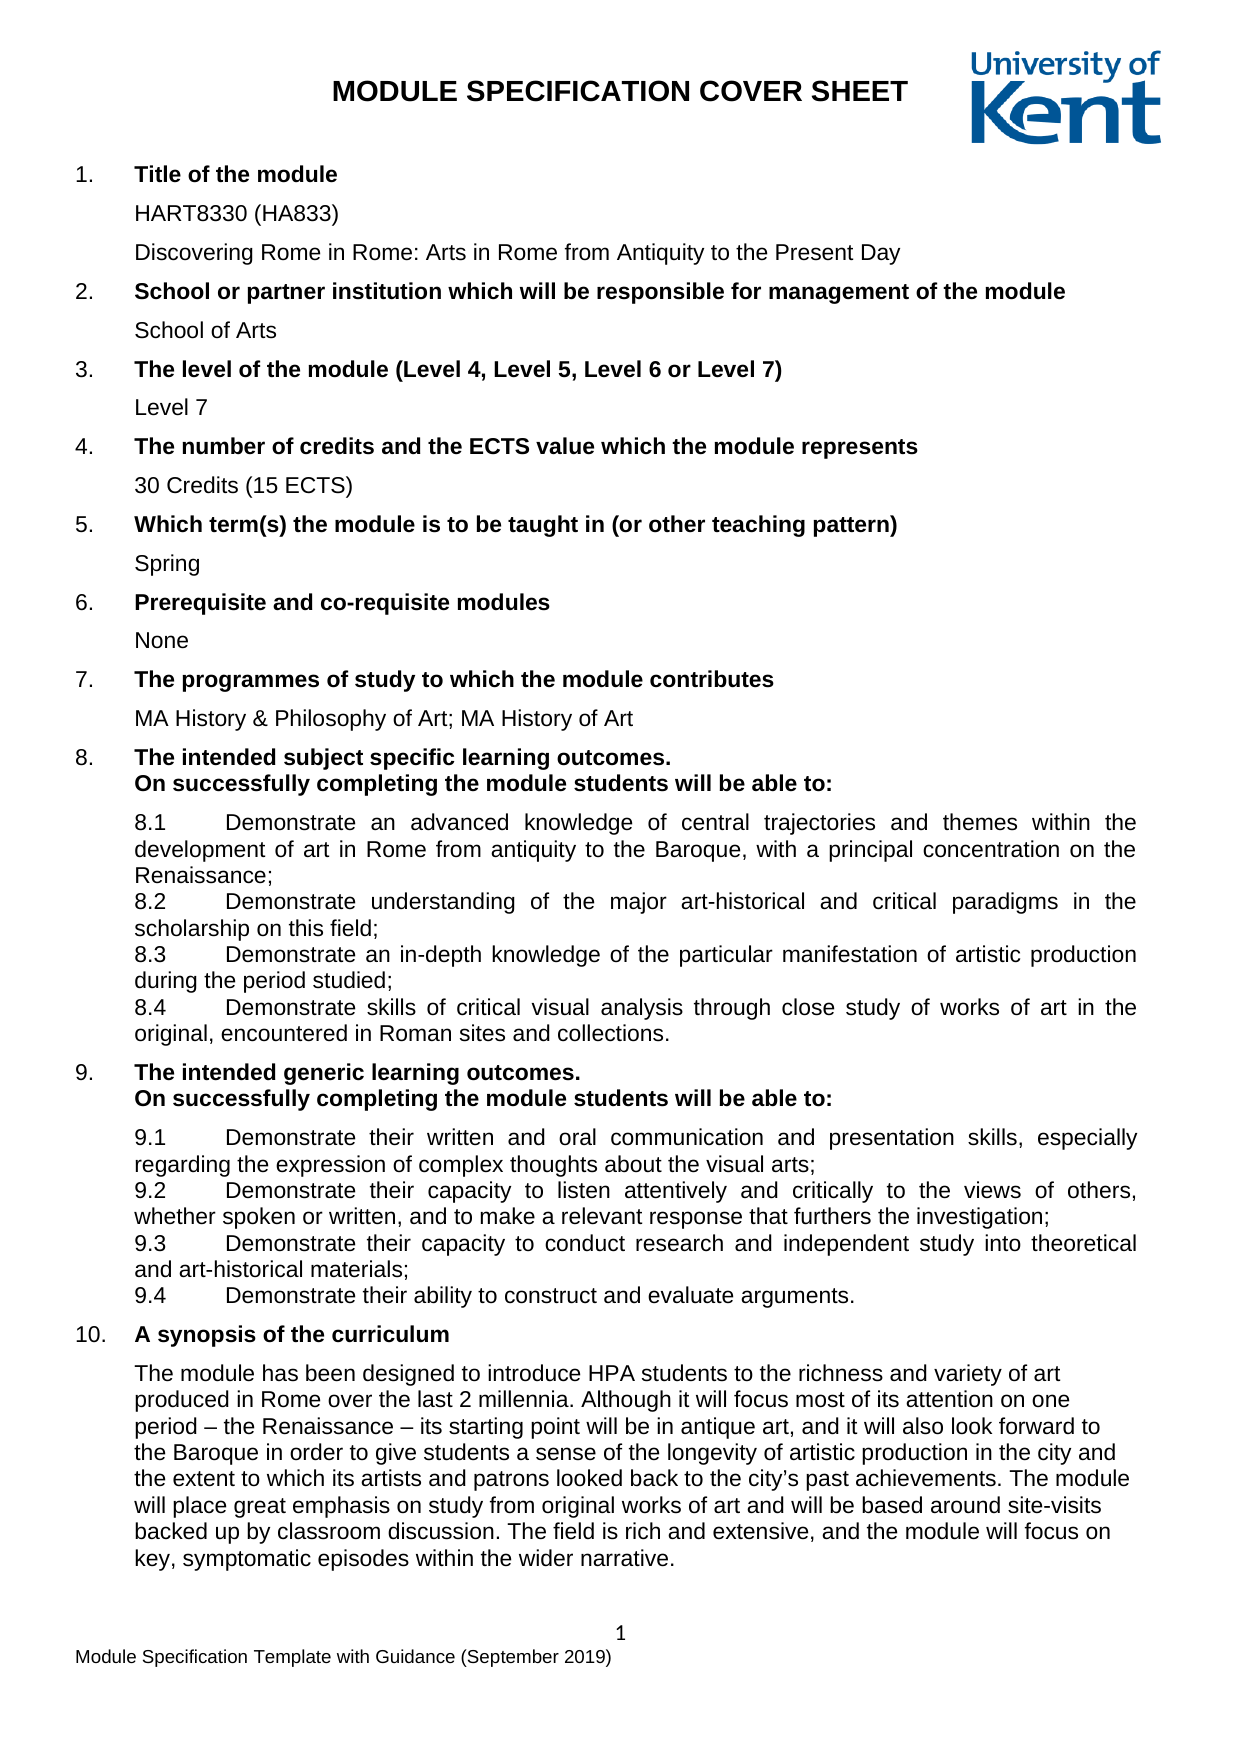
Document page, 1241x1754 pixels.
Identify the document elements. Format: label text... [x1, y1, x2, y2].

list The programmes of study to which the module contributes [75, 666, 1138, 693]
text MA History & Philosophy of Art; MA History of Art [75, 705, 1138, 732]
list 8.1 Demonstrate an advanced knowledge of central trajectories and themes within the development of art in Rome from antiquity to the Baroque, with a principal concentration on the Renaissance; [134, 809, 1138, 888]
text Spring [134, 550, 1138, 576]
text School of Arts [134, 317, 1138, 343]
text 30 Credits (15 ECTS) [134, 472, 1138, 498]
list 8.2 Demonstrate understanding of the major art-historical and critical paradigms in the scholarship on this field; [134, 888, 1138, 941]
text Discovering Rome in Rome: Arts in Rome from Antiquity to the Present Day [75, 239, 1138, 265]
text The module has been designed to introduce HPA students to the richness and variety of art produced in Rome over the last 2 millennia. Although it will focus most of its attention on one period – the Renaissance – its starting point will be in antique art, and it will also look forward to the Baroque in order to give students a sense of the longevity of artistic production in the city and the extent to which its artists and patrons looked back to the city’s past achievements. The module will place great emphasis on study from original works of art and will be based around site-visits backed up by classroom discussion. The field is rich and extensive, and the module will focus on key, symptomatic episodes within the wider narrative. [134, 1360, 1138, 1571]
list The intended generic learning outcomes. On successfully completing the module students will be able to: [75, 1059, 1138, 1112]
list The intended subject specific learning outcomes. On successfully completing the module students will be able to: [75, 744, 1138, 797]
picture [970, 48, 1163, 145]
list 9.1 Demonstrate their written and oral communication and presentation skills, especially regarding the expression of complex thoughts about the visual arts; [134, 1124, 1138, 1177]
list 9.2 Demonstrate their capacity to listen attentively and critically to the views of others, whether spoken or written, and to make a relevant response that furthers the investigation; [134, 1177, 1138, 1229]
list School or partner institution which will be responsible for management of the module [75, 278, 1138, 304]
list A synopsis of the curriculum [75, 1321, 1138, 1347]
text None [134, 627, 1138, 654]
text Level 7 [134, 394, 1138, 421]
list 9.4 Demonstrate their ability to construct and evaluate arguments. [134, 1282, 1138, 1309]
list The number of credits and the ECTS value which the module represents [75, 433, 1138, 459]
text HART8330 (HA833) [75, 200, 1138, 226]
list 8.4 Demonstrate skills of critical visual analysis through close study of works of art in the original, encountered in Roman sites and collections. [134, 994, 1138, 1046]
list 9.3 Demonstrate their capacity to conduct research and independent study into theoretical and art-historical materials; [134, 1229, 1138, 1282]
list Title of the module [75, 161, 1138, 188]
list Which term(s) the module is to be taught in (or other teaching pattern) [75, 511, 1138, 537]
list 8.3 Demonstrate an in-depth knowledge of the particular manifestation of artistic production during the period studied; [134, 941, 1138, 994]
list The level of the module (Level 4, Level 5, Level 6 or Level 7) [75, 356, 1138, 382]
list Prerequisite and co-requisite modules [75, 589, 1138, 615]
